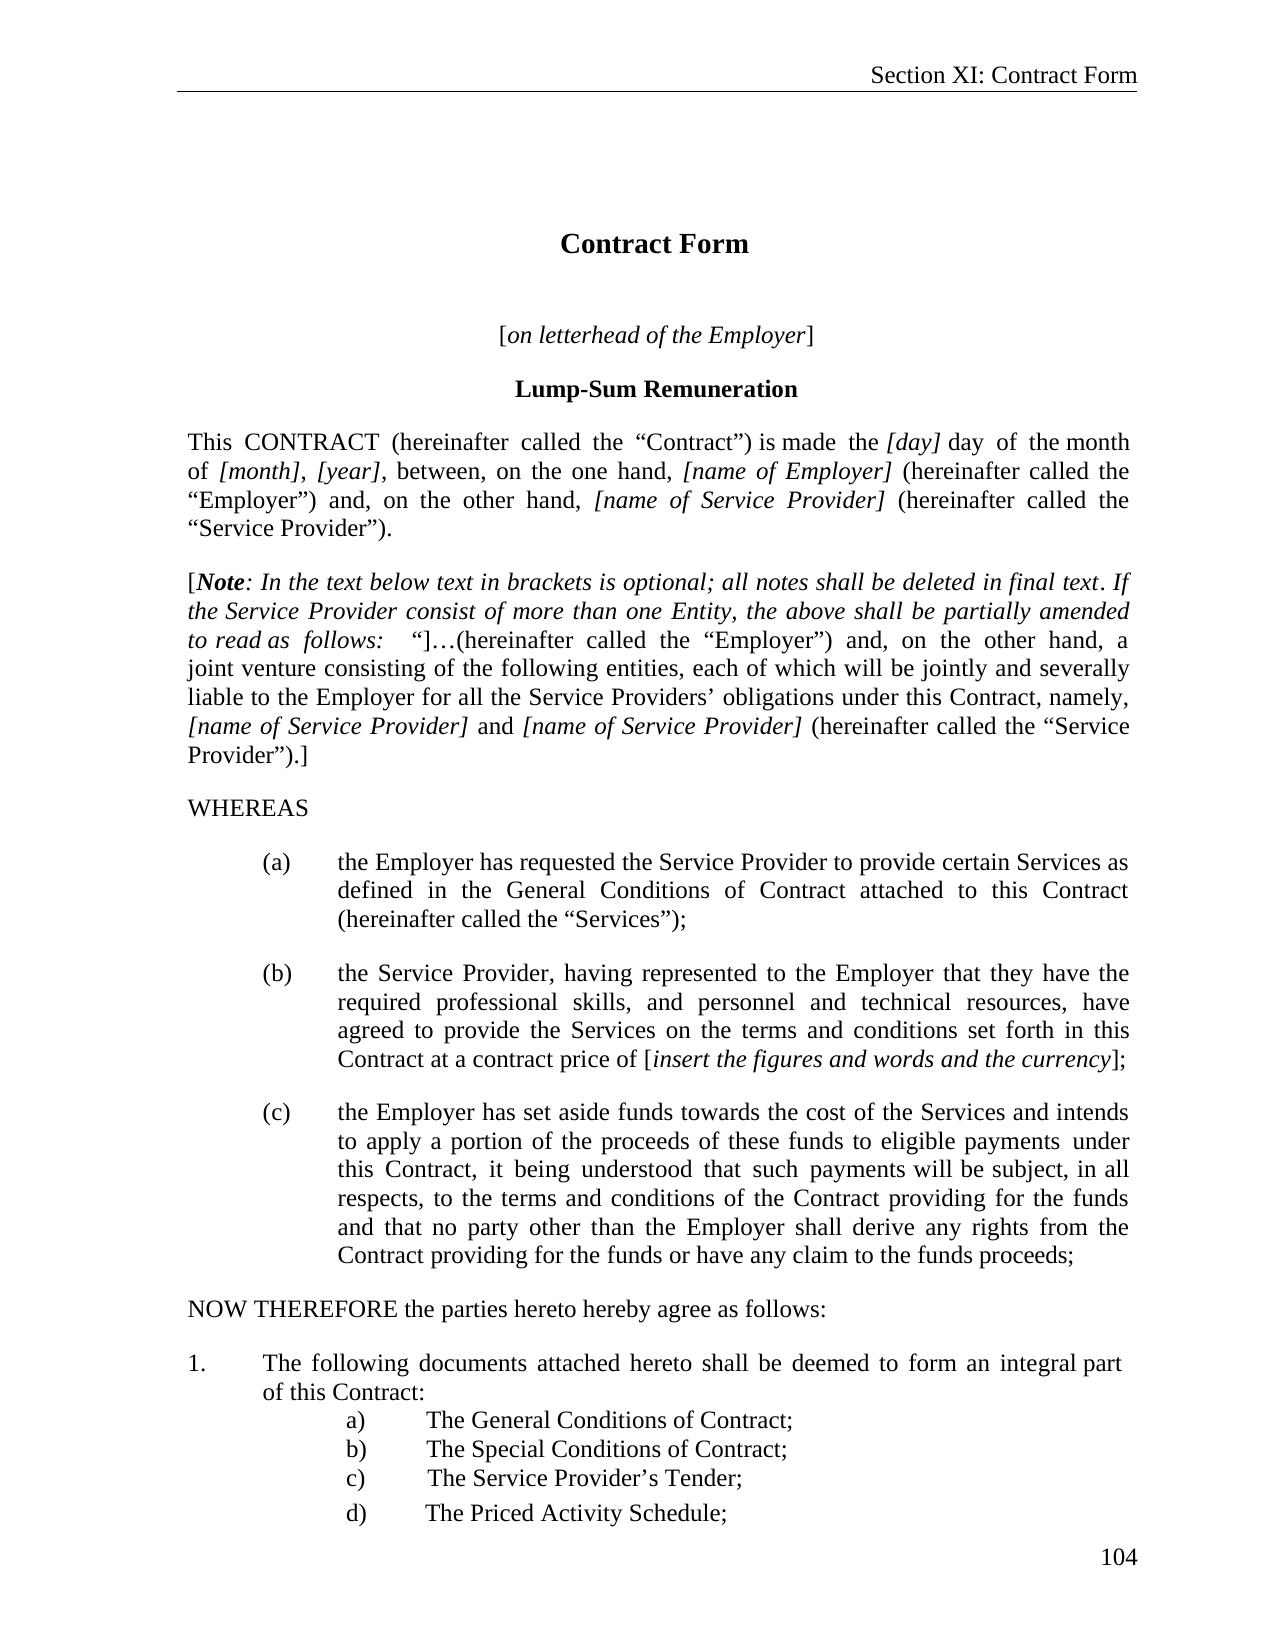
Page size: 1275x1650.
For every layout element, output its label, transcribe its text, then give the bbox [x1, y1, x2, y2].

text Lump-Sum Remuneration [484, 374, 828, 403]
text a) The General Conditions of Contract; [346, 1405, 1143, 1434]
text d) The Priced Activity Schedule; [346, 1498, 1143, 1526]
text [Note: In the text below text in brackets is optional; all notes shall be deleted in final text. If the Service Provider consist of more than one Entity, the above shall be partially amended to read as follows: “]…(hereinafter called the “Employer”) and, on the other hand, a joint venture consisting of the following entities, each of which will be jointly and severally liable to the Employer for all the Service Providers’ obligations under this Contract, namely, [name of Service Provider] and [name of Service Provider] (hereinafter called the “Service Provider”).] [187, 567, 1129, 768]
text (b) the Service Provider, having represented to the Employer that they have the required professional skills, and personnel and technical resources, have agreed to provide the Services on the terms and conditions set forth in this Contract at a contract price of [insert the figures and words and the currency]; [262, 958, 1130, 1073]
text (c) the Employer has set aside funds towards the cost of the Services and intends to apply a portion of the proceeds of these funds to eligible payments under this Contract, it being understood that such payments will be subject, in all respects, to the terms and conditions of the Contract providing for the funds and that no party other than the Employer shall derive any rights from the Contract providing for the funds or have any claim to the funds proceeds; [262, 1098, 1129, 1269]
text WHEREAS [187, 793, 344, 822]
text c) The Service Provider’s Tender; [346, 1463, 1143, 1492]
text b) The Special Conditions of Contract; [346, 1434, 1143, 1463]
text [on letterhead of the Employer] [484, 320, 828, 349]
subtitle Contract Form [166, 226, 1143, 260]
text (a) the Employer has requested the Service Provider to provide certain Services as defined in the General Conditions of Contract attached to this Contract (hereinafter called the “Services”); [262, 847, 1129, 933]
text 1. The following documents attached hereto shall be deemed to form an integral part of this Contract: [187, 1348, 1130, 1405]
text NOW THEREFORE the parties hereto hereby agree as follows: [187, 1294, 863, 1323]
text This CONTRACT (hereinafter called the “Contract”) is made the [day] day of the month of [month], [year], between, on the one hand, [name of Employer] (hereinafter called the “Employer”) and, on the other hand, [name of Service Provider] (hereinafter called the “Service Provider”). [187, 427, 1130, 542]
